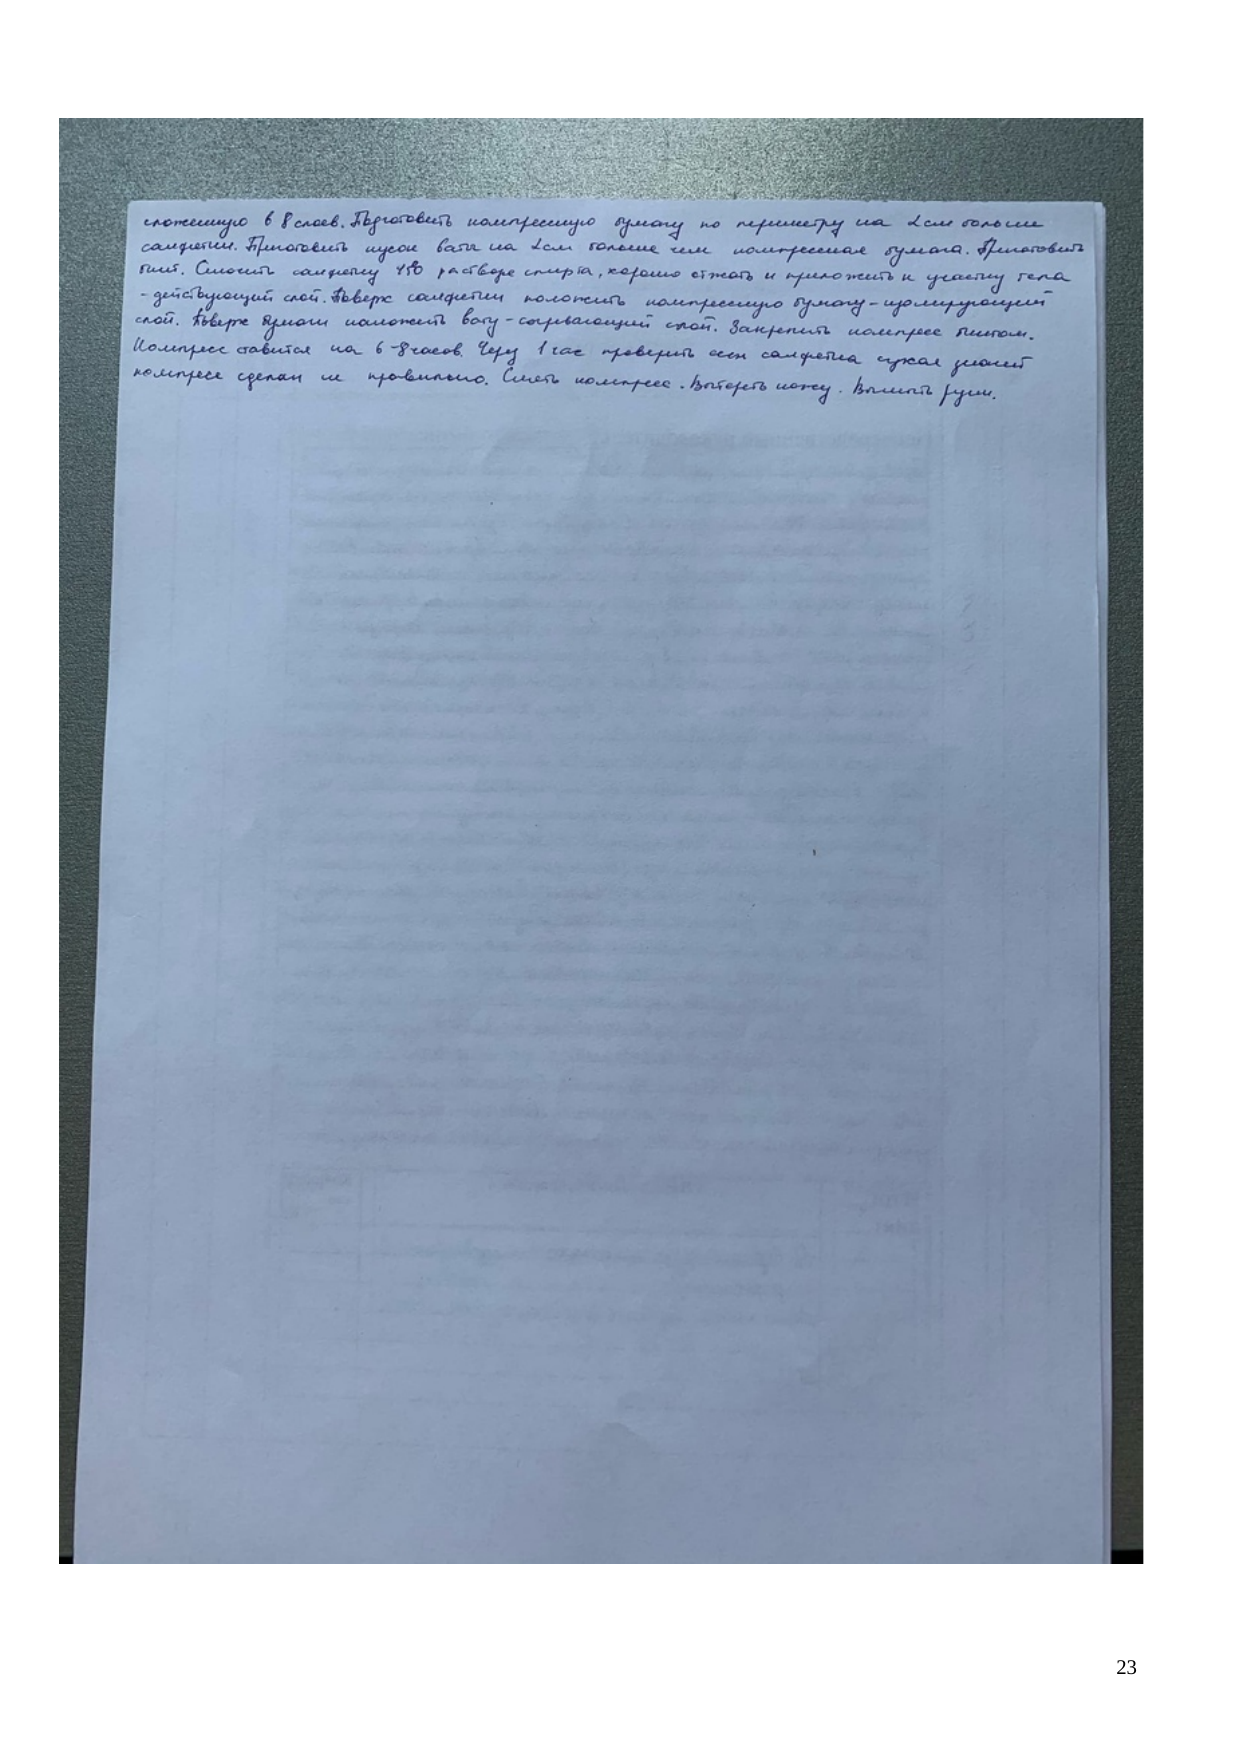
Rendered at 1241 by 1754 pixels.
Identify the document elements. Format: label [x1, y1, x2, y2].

picture [59, 118, 1144, 1564]
